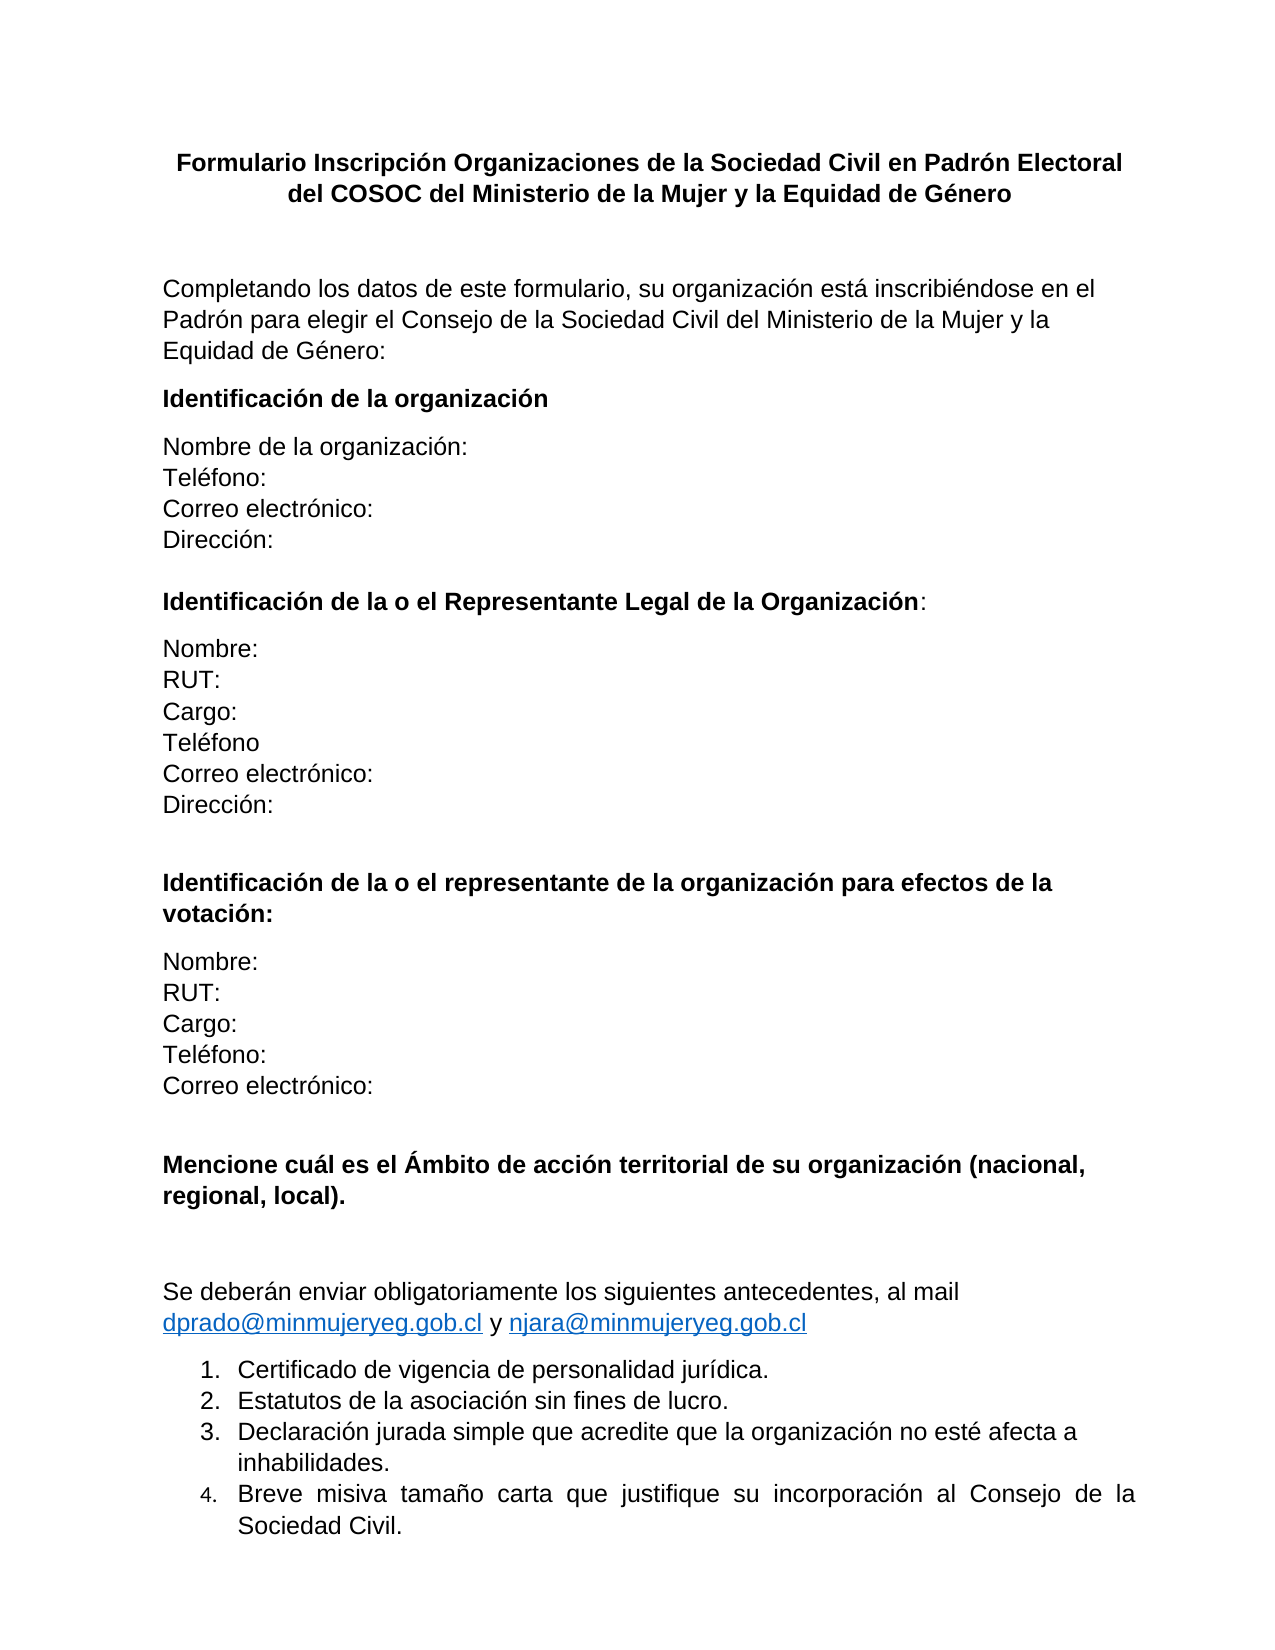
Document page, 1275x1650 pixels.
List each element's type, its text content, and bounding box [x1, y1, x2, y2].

list Declaración jurada simple que acredite que la organización no esté afecta a inhabilidades. [200, 1417, 1137, 1477]
text Nombre de la organización: [162, 432, 1137, 460]
text Correo electrónico: [162, 494, 1137, 522]
text Dirección: [162, 525, 1137, 553]
text Nombre: [162, 947, 1137, 976]
text Se deberán enviar obligatoriamente los siguientes antecedentes, al mail dprado@minmujeryeg.gob.cl y njara@minmujeryeg.gob.cl [162, 1277, 1137, 1336]
list Estatutos de la asociación sin fines de lucro. [200, 1386, 1137, 1415]
text RUT: [162, 978, 1137, 1007]
text Identificación de la organización [162, 384, 1137, 413]
list Certificado de vigencia de personalidad jurídica. [200, 1355, 1137, 1384]
text Completando los datos de este formulario, su organización está inscribiéndose en el Padrón para elegir el Consejo de la Sociedad Civil del Ministerio de la Mujer y la Equidad de Género: [162, 274, 1137, 365]
text Teléfono [162, 728, 1137, 756]
text Dirección: [162, 790, 1137, 818]
text Identificación de la o el Representante Legal de la Organización: [162, 587, 1137, 616]
text Correo electrónico: [162, 1071, 1137, 1100]
text Identificación de la o el representante de la organización para efectos de la votación: [162, 868, 1137, 928]
text Nombre: [162, 634, 1137, 663]
list Breve misiva tamaño carta que justifique su incorporación al Consejo de la Sociedad Civil. [200, 1479, 1137, 1540]
text Cargo: [162, 1009, 1137, 1038]
text Mencione cuál es el Ámbito de acción territorial de su organización (nacional, regional, local). [162, 1150, 1137, 1210]
text Teléfono: [162, 1040, 1137, 1069]
text Correo electrónico: [162, 759, 1137, 787]
text Formulario Inscripción Organizaciones de la Sociedad Civil en Padrón Electoral del COSOC del Ministerio de la Mujer y la Equidad de Género [162, 148, 1137, 207]
text Teléfono: [162, 463, 1137, 491]
text RUT: [162, 666, 1137, 694]
text Cargo: [162, 697, 1137, 725]
